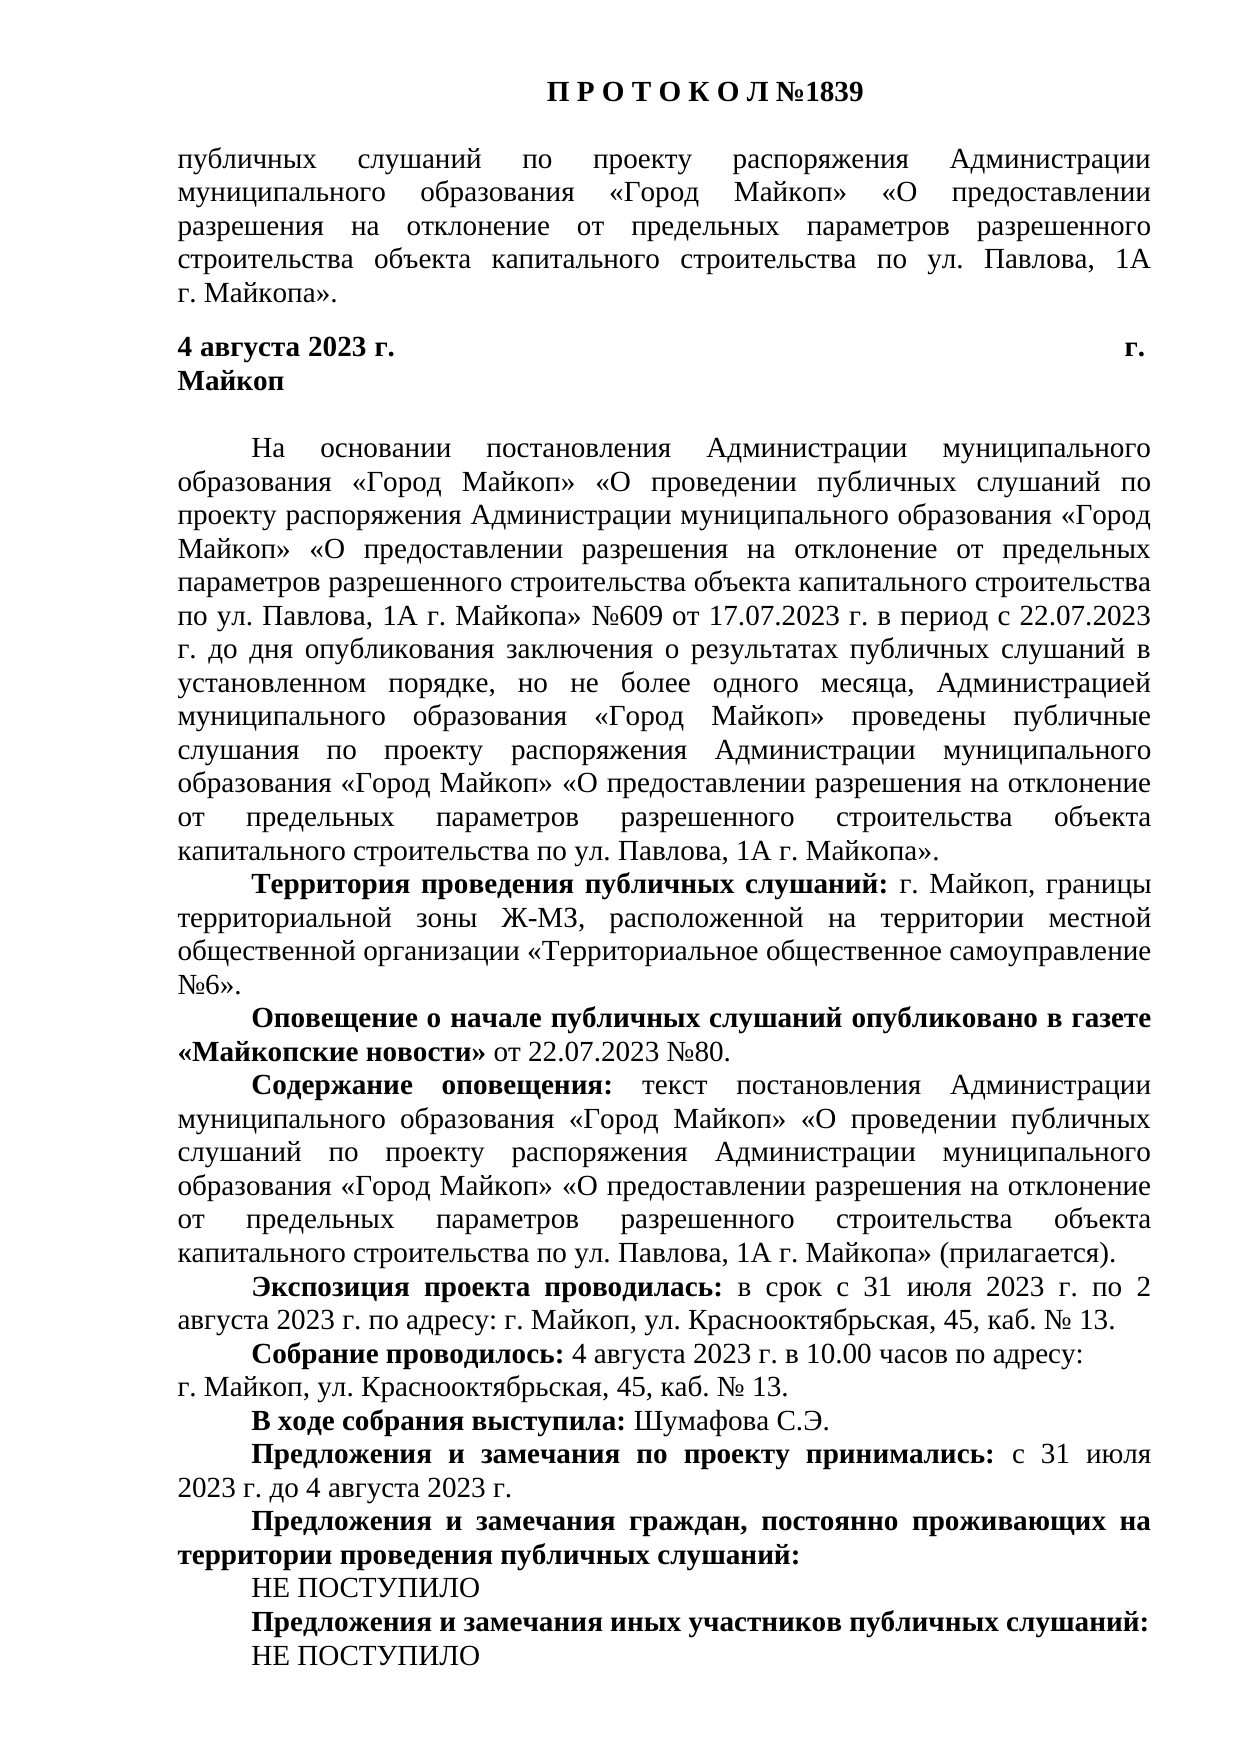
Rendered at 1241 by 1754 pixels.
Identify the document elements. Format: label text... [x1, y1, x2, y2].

text Собрание проводилось: 4 августа 2023 г. в 10.00 часов по адресу: [177, 1336, 1152, 1369]
text 4 августа 2023 г. г. Майкоп [177, 329, 1152, 397]
text НЕ ПОСТУПИЛО [177, 1638, 1152, 1671]
text П Р О Т О К О Л №1839 [177, 74, 1152, 107]
text В ходе собрания выступила: Шумафова С.Э. [177, 1403, 1152, 1436]
text Территория проведения публичных слушаний: г. Майкоп, границы территориальной зоны Ж-МЗ, расположенной на территории местной общественной организации «Территориальное общественное самоуправление №6». [177, 866, 1152, 1000]
text Оповещение о начале публичных слушаний опубликовано в газете «Майкопские новости» от 22.07.2023 №80. [177, 1000, 1152, 1067]
text На основании постановления Администрации муниципального образования «Город Майкоп» «О проведении публичных слушаний по проекту распоряжения Администрации муниципального образования «Город Майкоп» «О предоставлении разрешения на отклонение от предельных параметров разрешенного строительства объекта капитального строительства по ул. Павлова, 1А г. Майкопа» №609 от 17.07.2023 г. в период с 22.07.2023 г. до дня опубликования заключения о результатах публичных слушаний в установленном порядке, но не более одного месяца, Администрацией муниципального образования «Город Майкоп» проведены публичные слушания по проекту распоряжения Администрации муниципального образования «Город Майкоп» «О предоставлении разрешения на отклонение от предельных параметров разрешенного строительства объекта капитального строительства по ул. Павлова, 1А г. Майкопа». [177, 430, 1152, 866]
text Предложения и замечания иных участников публичных слушаний: [177, 1604, 1152, 1638]
text публичных слушаний по проекту распоряжения Администрации муниципального образования «Город Майкоп» «О предоставлении разрешения на отклонение от предельных параметров разрешенного строительства объекта капитального строительства по ул. Павлова, 1А г. Майкопа». [177, 141, 1152, 309]
text Экспозиция проекта проводилась: в срок с 31 июля 2023 г. по 2 августа 2023 г. по адресу: г. Майкоп, ул. Краснооктябрьская, 45, каб. № 13. [177, 1269, 1152, 1336]
text Предложения и замечания по проекту принимались: с 31 июля 2023 г. до 4 августа 2023 г. [177, 1436, 1152, 1503]
text Содержание оповещения: текст постановления Администрации муниципального образования «Город Майкоп» «О проведении публичных слушаний по проекту распоряжения Администрации муниципального образования «Город Майкоп» «О предоставлении разрешения на отклонение от предельных параметров разрешенного строительства объекта капитального строительства по ул. Павлова, 1А г. Майкопа» (прилагается). [177, 1067, 1152, 1269]
text Предложения и замечания граждан, постоянно проживающих на территории проведения публичных слушаний: [177, 1503, 1152, 1571]
text НЕ ПОСТУПИЛО [177, 1571, 1152, 1604]
text г. Майкоп, ул. Краснооктябрьская, 45, каб. № 13. [177, 1369, 1152, 1403]
